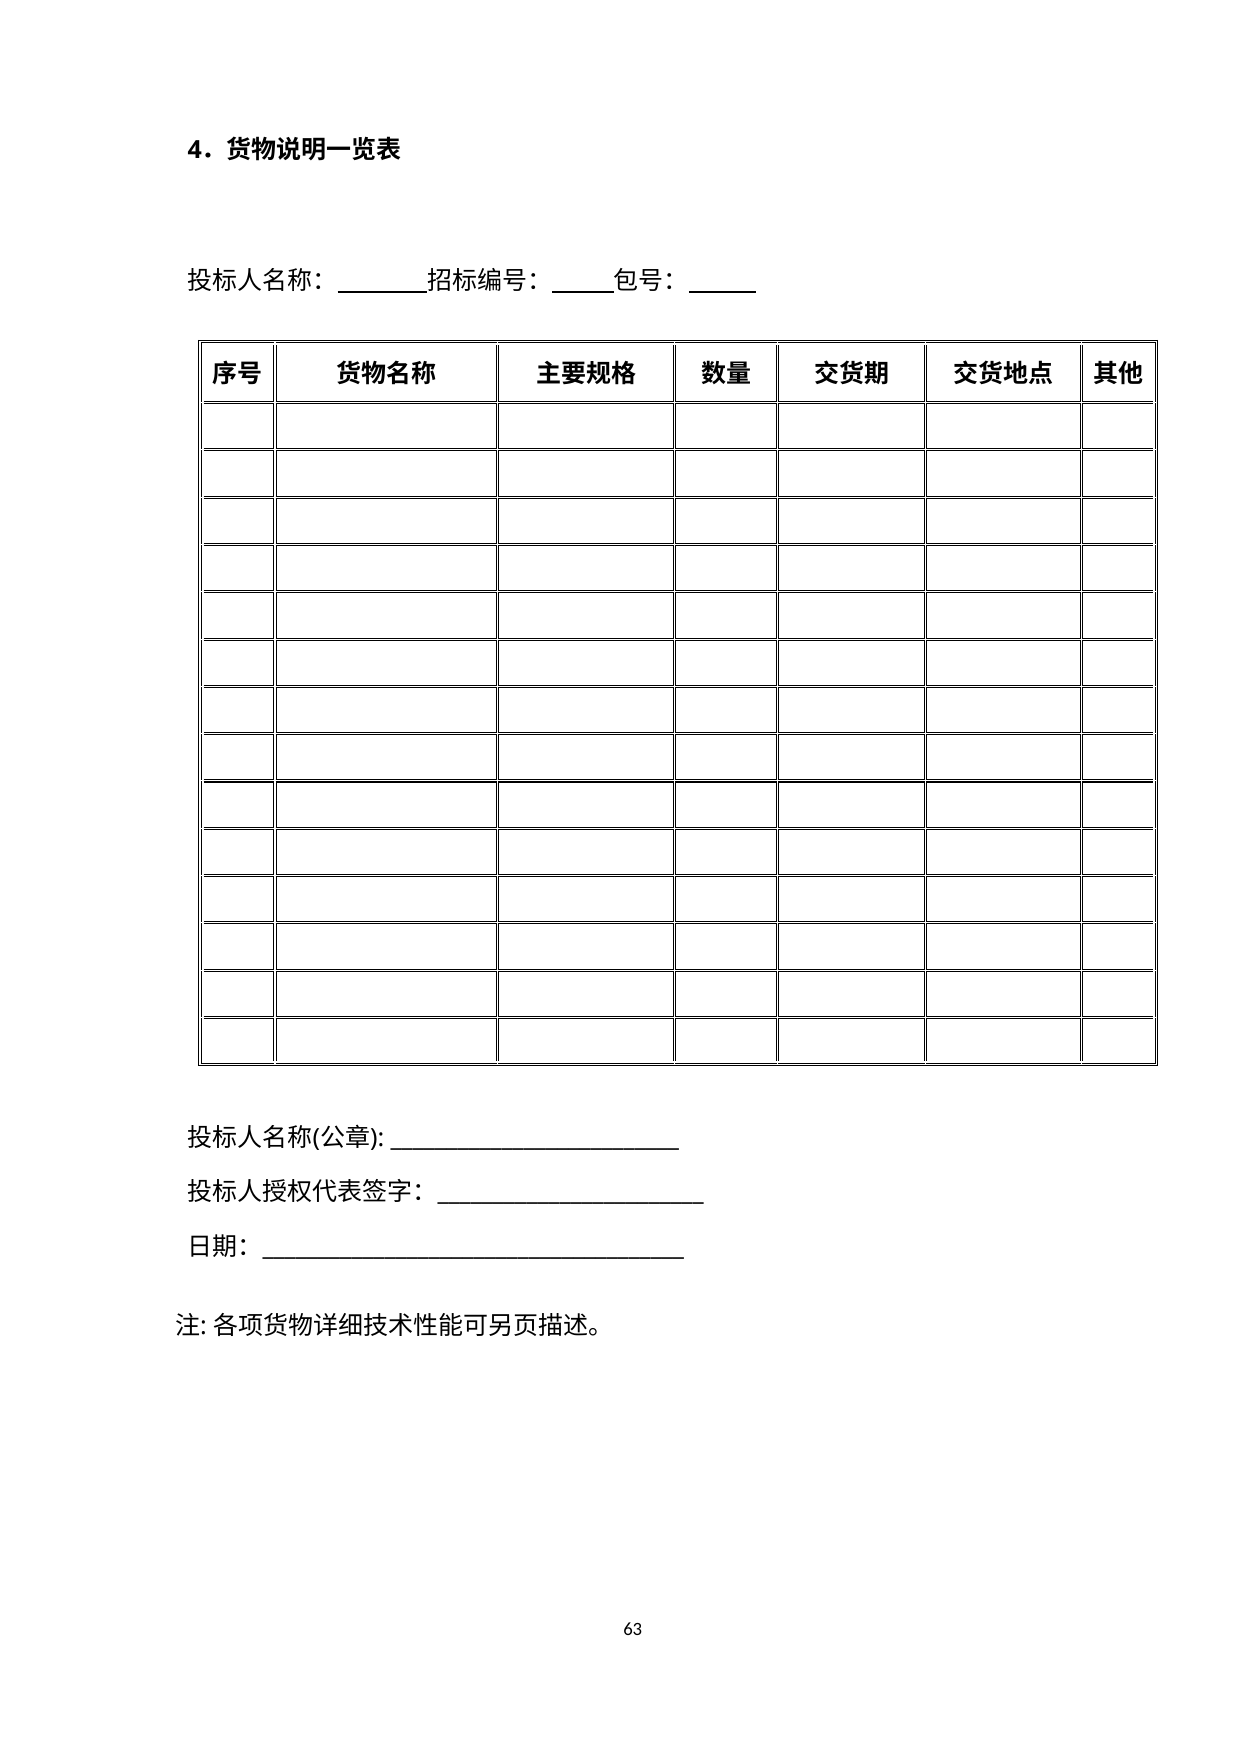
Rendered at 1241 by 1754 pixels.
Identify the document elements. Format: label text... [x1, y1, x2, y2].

table_cell [676, 499, 776, 543]
table_cell [200, 779, 275, 827]
table_cell [779, 451, 924, 496]
text 投标人名称(公章): __________________________ [187, 1117, 1078, 1153]
table_cell [1081, 448, 1156, 496]
table_cell [779, 593, 924, 637]
table_header 交货期 [778, 343, 925, 401]
table_cell [927, 688, 1080, 732]
table_cell [927, 593, 1080, 637]
table_cell [1081, 543, 1156, 590]
table_cell [200, 401, 275, 448]
table_cell [277, 546, 496, 590]
table_cell [779, 830, 924, 874]
table_header 数量 [675, 341, 778, 401]
table_cell [202, 969, 273, 1016]
table_cell [499, 924, 673, 968]
table_cell [676, 735, 776, 779]
table_cell [277, 877, 496, 921]
text 日期：______________________________________ [187, 1226, 1078, 1262]
table_cell [275, 1019, 497, 1063]
table_cell [1081, 874, 1156, 921]
table_cell [925, 1019, 1081, 1063]
table_cell [277, 783, 496, 827]
table_cell [202, 638, 273, 685]
table_cell [779, 404, 924, 448]
table_cell [277, 972, 496, 1016]
table_cell [1081, 732, 1156, 779]
table_cell [778, 1019, 925, 1063]
table_cell [499, 404, 673, 448]
table_cell [927, 499, 1080, 543]
table_cell [1083, 496, 1155, 543]
table_cell [499, 593, 673, 637]
table_cell [202, 496, 273, 543]
table_cell [200, 921, 275, 968]
table_cell [202, 827, 273, 874]
table_cell [1083, 638, 1155, 685]
table_cell [676, 924, 776, 968]
text 投标人名称： 招标编号： 包号： [187, 260, 1078, 297]
table_header 序号 [202, 341, 275, 401]
table_cell [779, 499, 924, 543]
table_cell [277, 641, 496, 685]
table_cell [676, 783, 776, 827]
table_cell [499, 641, 673, 685]
table_cell [499, 499, 673, 543]
table_header 交货地点 [925, 343, 1081, 401]
table_cell [927, 451, 1080, 496]
table_cell [927, 404, 1080, 448]
table_cell [499, 546, 673, 590]
table_cell [277, 451, 496, 496]
table_cell [200, 874, 275, 921]
table_cell [927, 972, 1080, 1016]
table_cell [499, 783, 673, 827]
table_cell [1083, 685, 1155, 732]
table_cell [779, 735, 924, 779]
table_cell [1081, 590, 1156, 637]
table_cell [927, 783, 1080, 827]
table_cell [927, 877, 1080, 921]
table_cell [499, 972, 673, 1016]
table_cell [277, 735, 496, 779]
table_cell [497, 1019, 674, 1063]
table_cell [676, 877, 776, 921]
table_cell [200, 448, 275, 496]
table_cell [277, 499, 496, 543]
table_cell [779, 546, 924, 590]
table_cell [676, 593, 776, 637]
table_cell [202, 685, 273, 732]
table_cell [927, 924, 1080, 968]
table_cell [779, 688, 924, 732]
table_cell [499, 877, 673, 921]
table_cell [675, 1016, 778, 1063]
table_cell [277, 688, 496, 732]
table_cell [1081, 1016, 1155, 1063]
table_cell [927, 546, 1080, 590]
text 注: 各项货物详细技术性能可另页描述。 [175, 1305, 1078, 1342]
table_cell [676, 404, 776, 448]
table_cell [927, 830, 1080, 874]
table_header 其他 [1081, 343, 1155, 401]
table_cell [277, 830, 496, 874]
table_cell [676, 688, 776, 732]
table_cell [1083, 969, 1155, 1016]
table_cell [200, 543, 275, 590]
table_cell [499, 451, 673, 496]
table_cell [277, 404, 496, 448]
table_cell [779, 877, 924, 921]
table_cell [277, 593, 496, 637]
table_cell [200, 590, 275, 637]
table_cell [200, 732, 275, 779]
table_cell [277, 924, 496, 968]
table_cell [1081, 401, 1156, 448]
table_header 货物名称 [275, 343, 497, 401]
table_cell [1081, 921, 1156, 968]
table_cell [927, 641, 1080, 685]
table_cell [1083, 827, 1155, 874]
text 投标人授权代表签字：________________________ [187, 1172, 1078, 1208]
table_cell [676, 830, 776, 874]
table_cell [676, 546, 776, 590]
table_cell [676, 451, 776, 496]
table_cell [779, 641, 924, 685]
table_header 主要规格 [497, 343, 674, 401]
table_cell [499, 688, 673, 732]
text 4．货物说明一览表 [187, 130, 1078, 166]
table_cell [779, 972, 924, 1016]
table_cell [499, 735, 673, 779]
table_cell [1081, 779, 1156, 827]
table_cell [927, 735, 1080, 779]
table_cell [676, 972, 776, 1016]
table_cell [676, 641, 776, 685]
table_cell [202, 1016, 275, 1063]
table_cell [779, 783, 924, 827]
table_cell [499, 830, 673, 874]
table_cell [779, 924, 924, 968]
